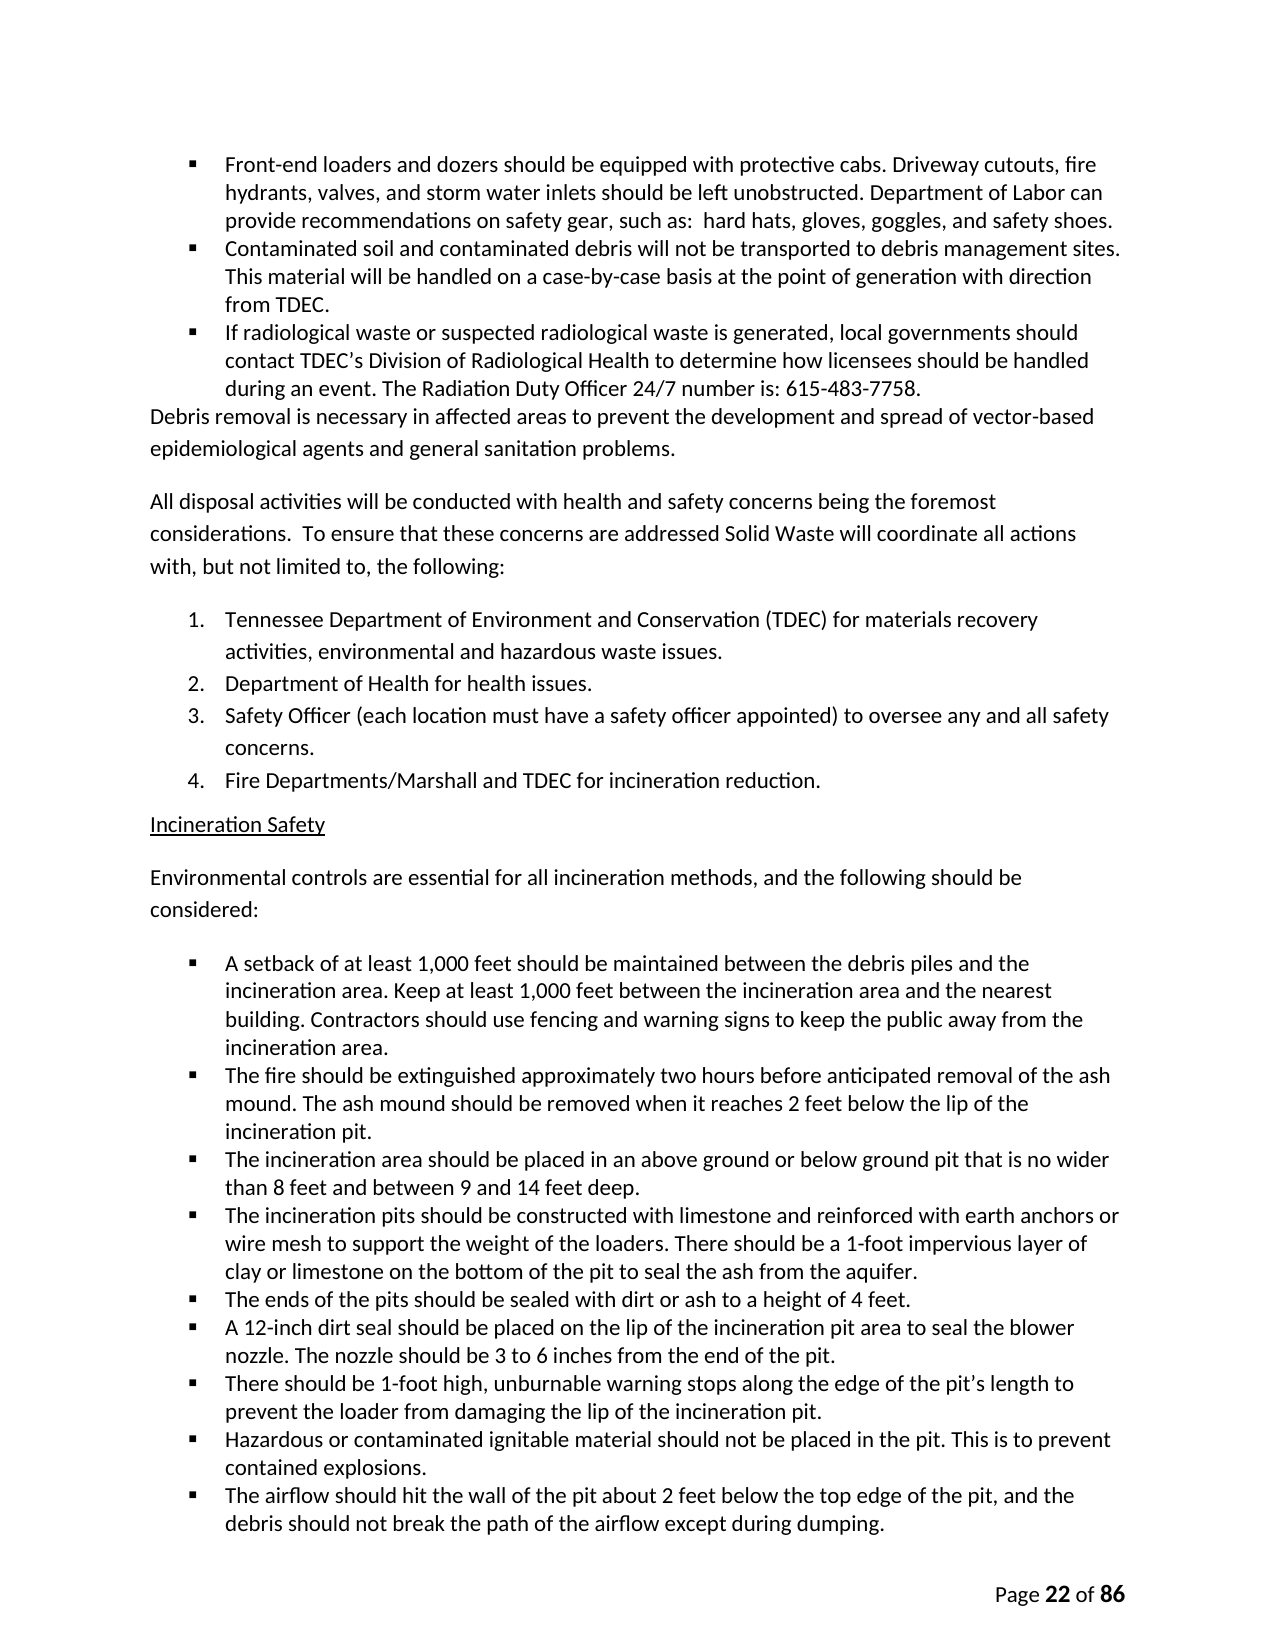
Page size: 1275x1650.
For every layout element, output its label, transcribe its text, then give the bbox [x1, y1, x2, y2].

list Safety Officer (each location must have a safety officer appointed) to oversee any and all safety concerns. [187, 701, 1125, 762]
list The ends of the pits should be sealed with dirt or ash to a height of 4 feet. [187, 1285, 1125, 1313]
list A setback of at least 1,000 feet should be maintained between the debris piles and the incineration area. Keep at least 1,000 feet between the incineration area and the nearest building. Contractors should use fencing and warning signs to keep the public away from the incineration area. [187, 949, 1125, 1061]
text Debris removal is necessary in affected areas to prevent the development and spread of vector-based epidemiological agents and general sanitation problems. [150, 402, 1125, 462]
list Front-end loaders and dozers should be equipped with protective cabs. Driveway cutouts, fire hydrants, valves, and storm water inlets should be left unobstructed. Department of Labor can provide recommendations on safety gear, such as: hard hats, gloves, goggles, and safety shoes. [187, 150, 1125, 234]
list Hazardous or contaminated ignitable material should not be placed in the pit. This is to prevent contained explosions. [187, 1425, 1125, 1481]
list Department of Health for health issues. [187, 669, 1125, 697]
list Contaminated soil and contaminated debris will not be transported to debris management sites. This material will be handled on a case-by-case basis at the point of generation with direction from TDEC. [187, 234, 1125, 318]
list If radiological waste or suspected radiological waste is generated, local governments should contact TDEC’s Division of Radiological Health to determine how licensees should be handled during an event. The Radiation Duty Officer 24/7 number is: 615-483-7758. [187, 318, 1125, 402]
list Fire Departments/Marshall and TDEC for incineration reduction. [187, 766, 1125, 794]
text Environmental controls are essential for all incineration methods, and the following should be considered: [150, 863, 1125, 924]
list The fire should be extinguished approximately two hours before anticipated removal of the ash mound. The ash mound should be removed when it reaches 2 feet below the lip of the incineration pit. [187, 1061, 1125, 1145]
text All disposal activities will be conducted with health and safety concerns being the foremost considerations. To ensure that these concerns are addressed Solid Waste will coordinate all actions with, but not limited to, the following: [150, 487, 1125, 580]
list A 12-inch dirt seal should be placed on the lip of the incineration pit area to seal the blower nozzle. The nozzle should be 3 to 6 inches from the end of the pit. [187, 1313, 1125, 1369]
list The airflow should hit the wall of the pit about 2 feet below the top edge of the pit, and the debris should not break the path of the airflow except during dumping. [187, 1481, 1125, 1537]
list There should be 1-foot high, unburnable warning stops along the edge of the pit’s length to prevent the loader from damaging the lip of the incineration pit. [187, 1369, 1125, 1425]
list The incineration pits should be constructed with limestone and reinforced with earth anchors or wire mesh to support the weight of the loaders. There should be a 1-foot impervious layer of clay or limestone on the bottom of the pit to seal the ash from the aquifer. [187, 1201, 1125, 1285]
list The incineration area should be placed in an above ground or below ground pit that is no wider than 8 feet and between 9 and 14 feet deep. [187, 1145, 1125, 1201]
text Incineration Safety [150, 810, 1125, 838]
list Tennessee Department of Environment and Conservation (TDEC) for materials recovery activities, environmental and hazardous waste issues. [187, 605, 1125, 665]
